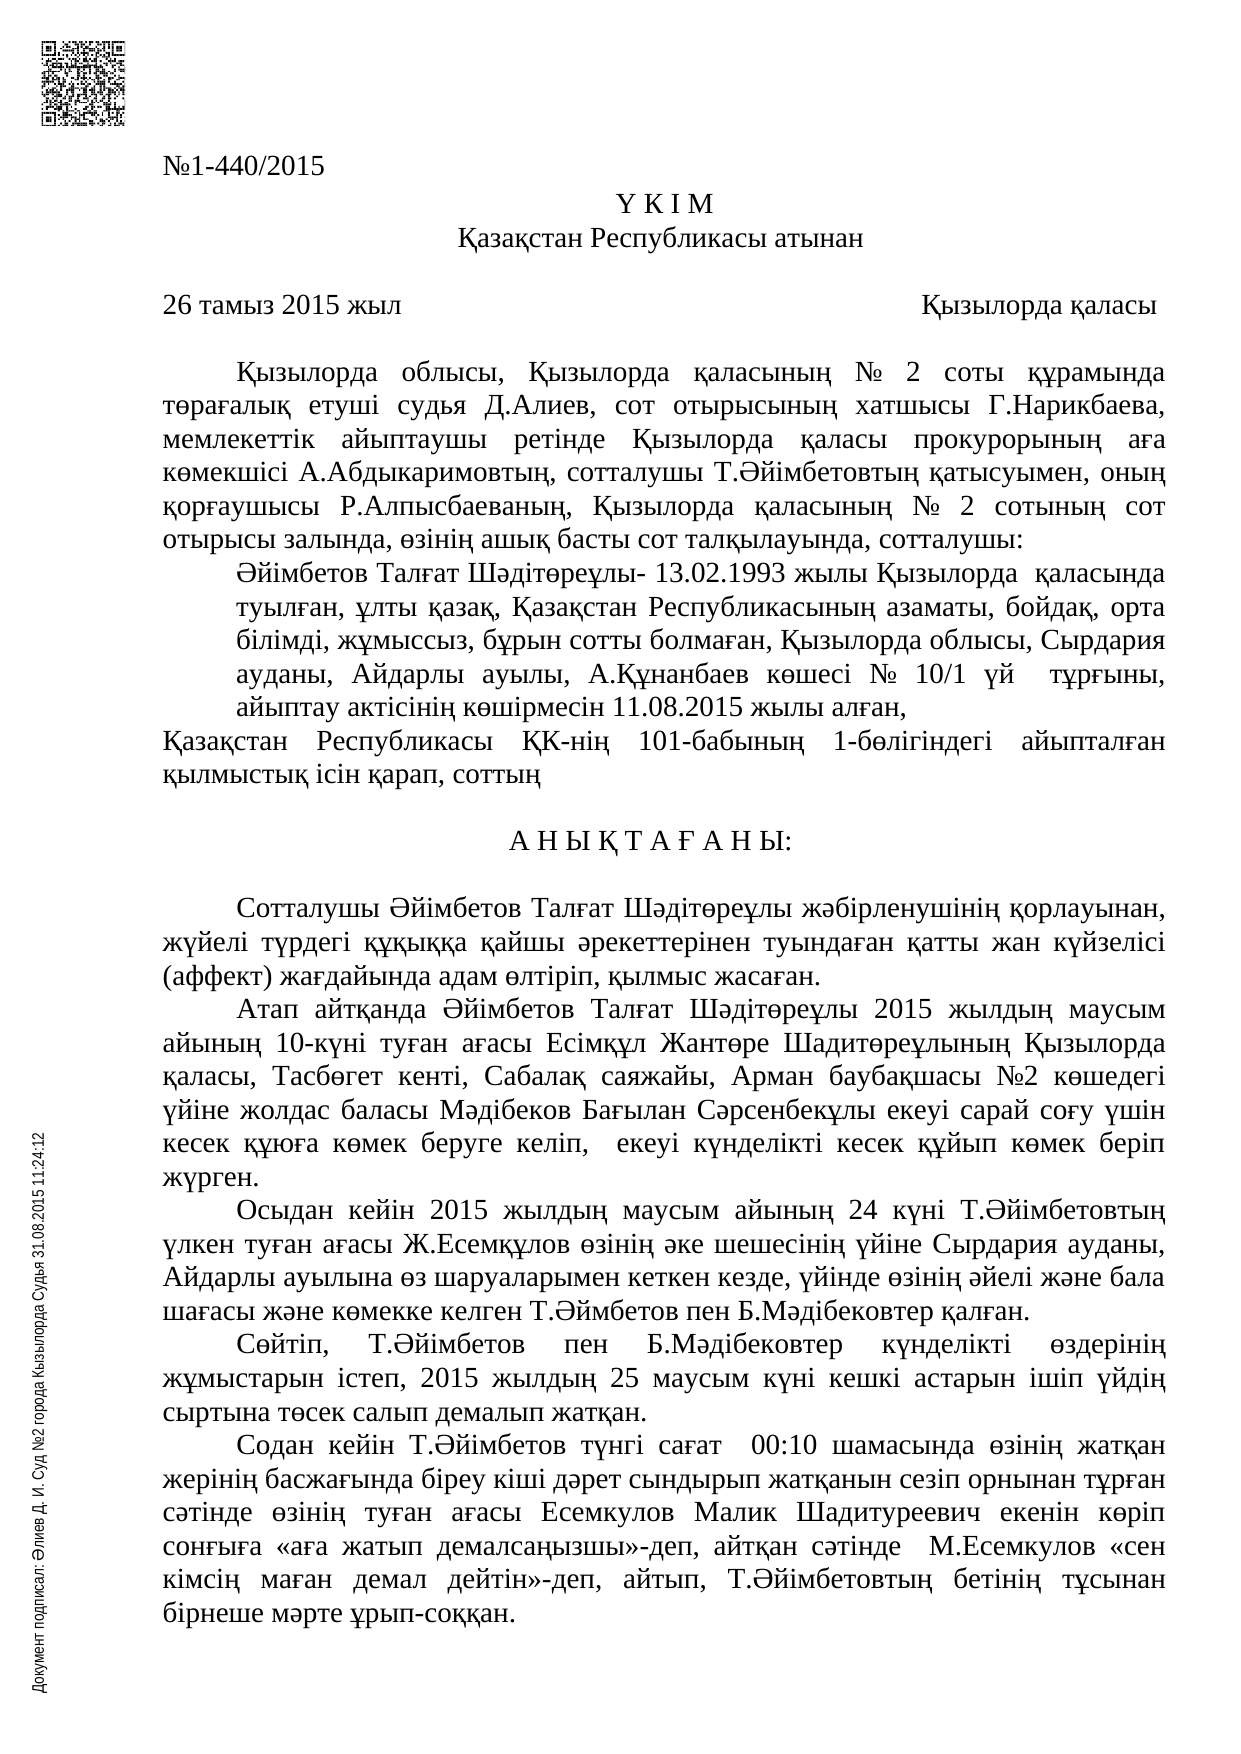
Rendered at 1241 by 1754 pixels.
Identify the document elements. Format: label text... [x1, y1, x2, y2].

text Қазақстан Республикасы атынан [162, 220, 1166, 253]
text 26 тамыз 2015 жыл Қызылорда қаласы [162, 287, 1166, 320]
text Қызылорда облысы, Қызылорда қаласының № 2 соты құрамында төрағалық етуші судья Д.Алиев, сот отырысының хатшысы Г.Нарикбаева, мемлекеттік айыптаушы ретінде Қызылорда қаласы прокурорының аға көмекшісі А.Абдыкаримовтың, сотталушы Т.Әйімбетовтың қатысуымен, оның қорғаушысы Р.Алпысбаеваның, Қызылорда қаласының № 2 сотының сот отырысы залында, өзінің ашық басты сот талқылауында, сотталушы: [162, 354, 1166, 555]
text №1-440/2015 [162, 148, 1166, 181]
text Ү К І М [162, 186, 1166, 220]
text А Н Ы Қ Т А Ғ А Н Ы: [162, 823, 1166, 857]
text Сотталушы Әйімбетов Талғат Шәдітөреұлы жәбірленушінің қорлауынан, жүйелі түрдегі құқыққа қайшы әрекеттерінен туындаған қатты жан күйзелісі (аффект) жағдайында адам өлтіріп, қылмыс жасаған. [162, 891, 1166, 991]
text Содан кейін Т.Әйімбетов түнгі сағат 00:10 шамасында өзінің жатқан жерінің басжағында біреу кіші дәрет сындырып жатқанын сезіп орнынан тұрған сәтінде өзінің туған ағасы Есемкулов Малик Шадитуреевич екенін көріп сонғыға «аға жатып демалсаңызшы»-деп, айтқан сәтінде М.Есемкулов «сен кімсің маған демал дейтін»-деп, айтып, Т.Әйімбетовтың бетінің тұсынан бірнеше мәрте ұрып-соққан. [162, 1427, 1166, 1628]
text Сөйтіп, Т.Әйімбетов пен Б.Мәдібековтер күнделікті өздерінің жұмыстарын істеп, 2015 жылдың 25 маусым күні кешкі астарын ішіп үйдің сыртына төсек салып демалып жатқан. [162, 1327, 1166, 1427]
text Әйімбетов Талғат Шәдітөреұлы- 13.02.1993 жылы Қызылорда қаласында туылған, ұлты қазақ, Қазақстан Республикасының азаматы, бойдақ, орта білімді, жұмыссыз, бұрын сотты болмаған, Қызылорда облысы, Сырдария ауданы, Айдарлы ауылы, А.Құнанбаев көшесі № 10/1 үй тұрғыны, айыптау актісінің көшірмесін 11.08.2015 жылы алған, [236, 555, 1166, 723]
text Қазақстан Республикасы ҚК-нің 101-бабының 1-бөлігіндегі айыпталған қылмыстық ісін қарап, соттың [162, 723, 1166, 790]
text Атап айтқанда Әйімбетов Талғат Шәдітөреұлы 2015 жылдың маусым айының 10-күні туған ағасы Есімқұл Жантөре Шадитөреұлының Қызылорда қаласы, Тасбөгет кенті, Сабалақ саяжайы, Арман баубақшасы №2 көшедегі үйіне жолдас баласы Мәдібеков Бағылан Сәрсенбекұлы екеуі сарай соғу үшін кесек құюға көмек беруге келіп, екеуі күнделікті кесек құйып көмек беріп жүрген. [162, 991, 1166, 1192]
text Осыдан кейін 2015 жылдың маусым айының 24 күні Т.Әйімбетовтың үлкен туған ағасы Ж.Есемқұлов өзінің әке шешесінің үйіне Сырдария ауданы, Айдарлы ауылына өз шаруаларымен кеткен кезде, үйінде өзінің әйелі және бала шағасы және көмекке келген Т.Әймбетов пен Б.Мәдібековтер қалған. [162, 1192, 1166, 1327]
